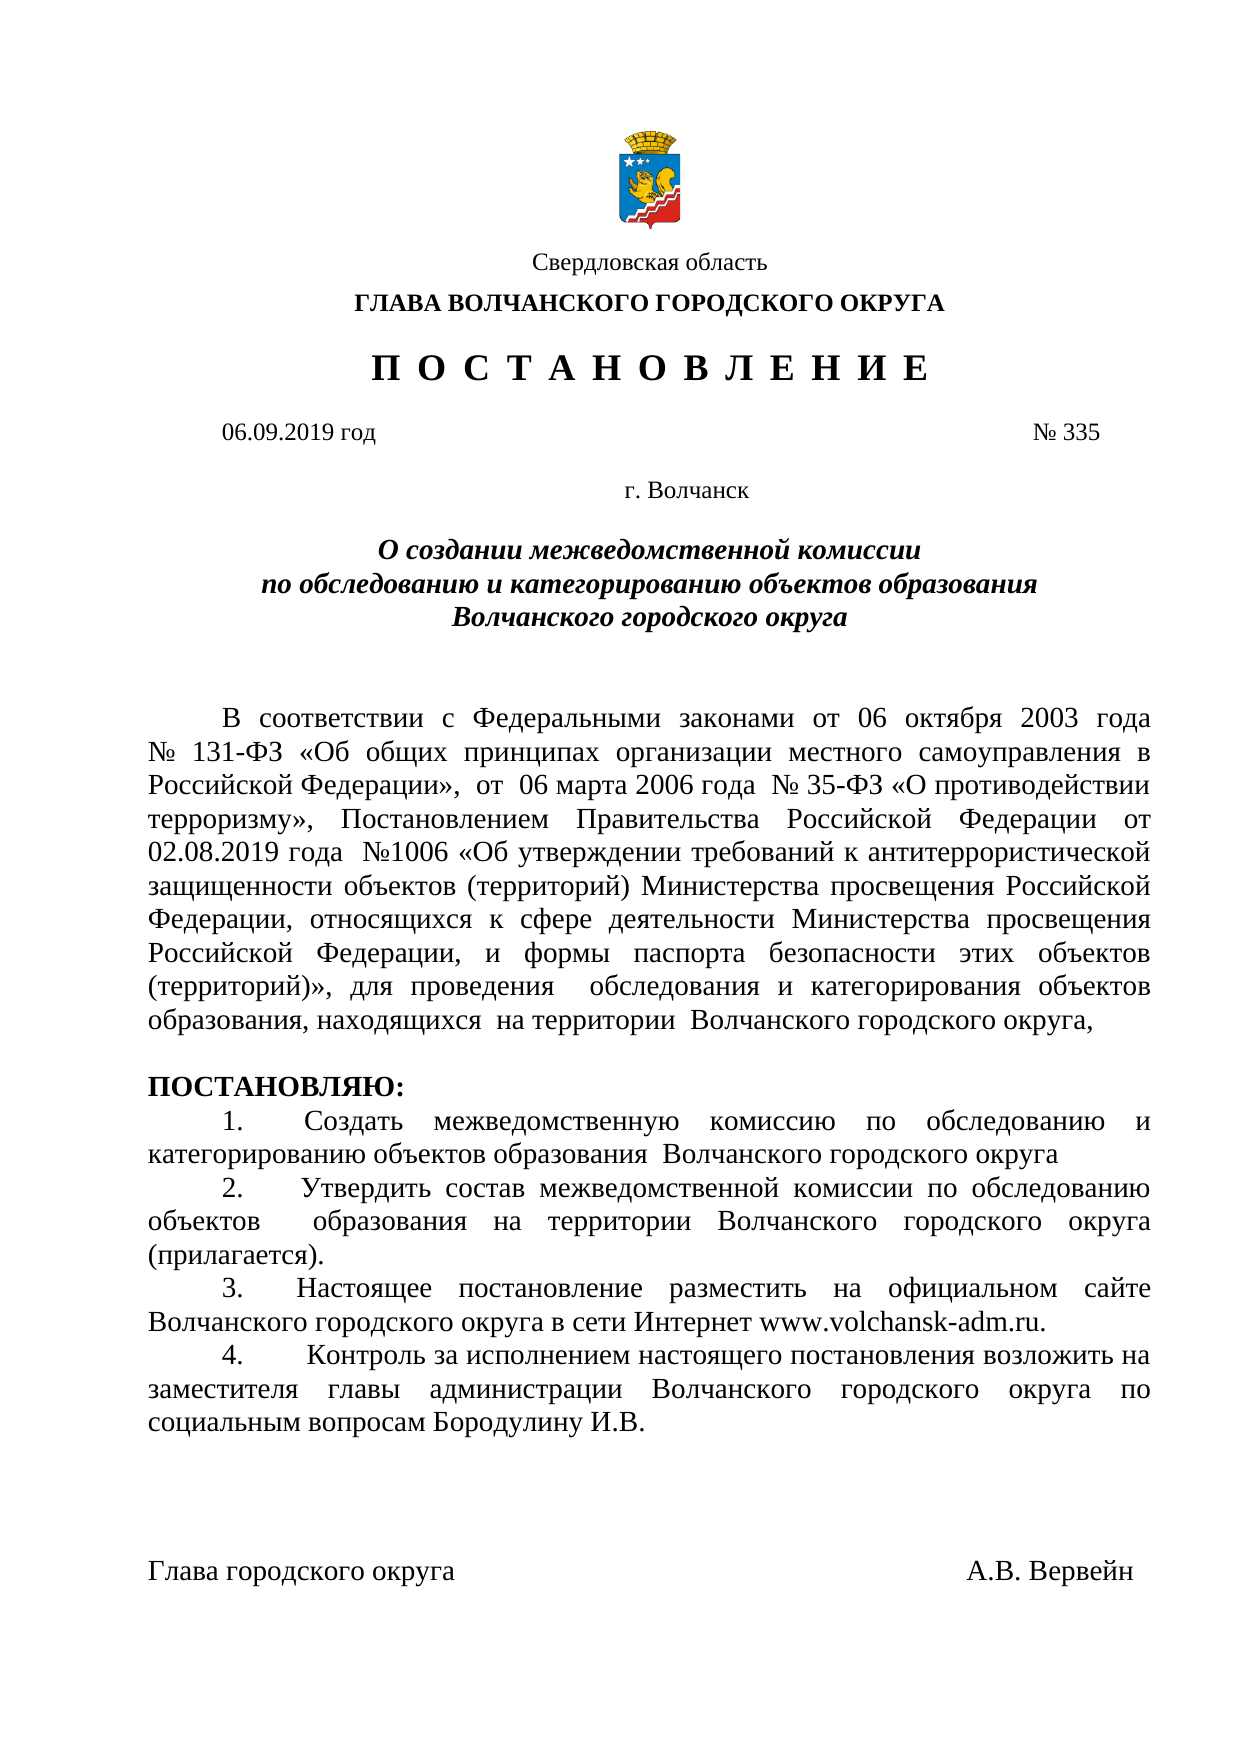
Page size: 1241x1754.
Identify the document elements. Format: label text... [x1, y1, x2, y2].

text Волчанского городского округа [148, 599, 1152, 633]
text 3. Настоящее постановление разместить на официальном сайте Волчанского городского округа в сети Интернет www.volchansk-adm.ru. [148, 1270, 1152, 1337]
text по обследованию и категорированию объектов образования [148, 566, 1152, 599]
text 06.09.2019 год № 335 [148, 417, 1152, 446]
text Свердловская область [148, 247, 1152, 276]
text 1. Создать межведомственную комиссию по обследованию и категорированию объектов образования Волчанского городского округа [148, 1103, 1152, 1170]
text Глава городского округа А.В. Вервейн [148, 1553, 1152, 1587]
text О создании межведомственной комиссии [148, 532, 1152, 566]
text В соответствии с Федеральными законами от 06 октября 2003 года № 131-ФЗ «Об общих принципах организации местного самоуправления в Российской Федерации», от 06 марта 2006 года № 35-ФЗ «О противодействии терроризму», Постановлением Правительства Российской Федерации от 02.08.2019 года №1006 «Об утверждении требований к антитеррористической защищенности объектов (территорий) Министерства просвещения Российской Федерации, относящихся к сфере деятельности Министерства просвещения Российской Федерации, и формы паспорта безопасности этих объектов (территорий)», для проведения обследования и категорирования объектов образования, находящихся на территории Волчанского городского округа, [148, 700, 1152, 1036]
text 2. Утвердить состав межведомственной комиссии по обследованию объектов образования на территории Волчанского городского округа (прилагается). [148, 1170, 1152, 1270]
text 4. Контроль за исполнением настоящего постановления возложить на заместителя главы администрации Волчанского городского округа по социальным вопросам Бородулину И.В. [148, 1337, 1152, 1438]
text г. Волчанск [148, 475, 1152, 504]
text постановление [148, 346, 1152, 389]
text ГЛАВА ВОЛЧАНСКОГО ГОРОДСКОГО ОКРУГА [148, 288, 1152, 317]
text ПОСТАНОВЛЯЮ: [148, 1069, 1152, 1103]
picture [619, 131, 681, 229]
